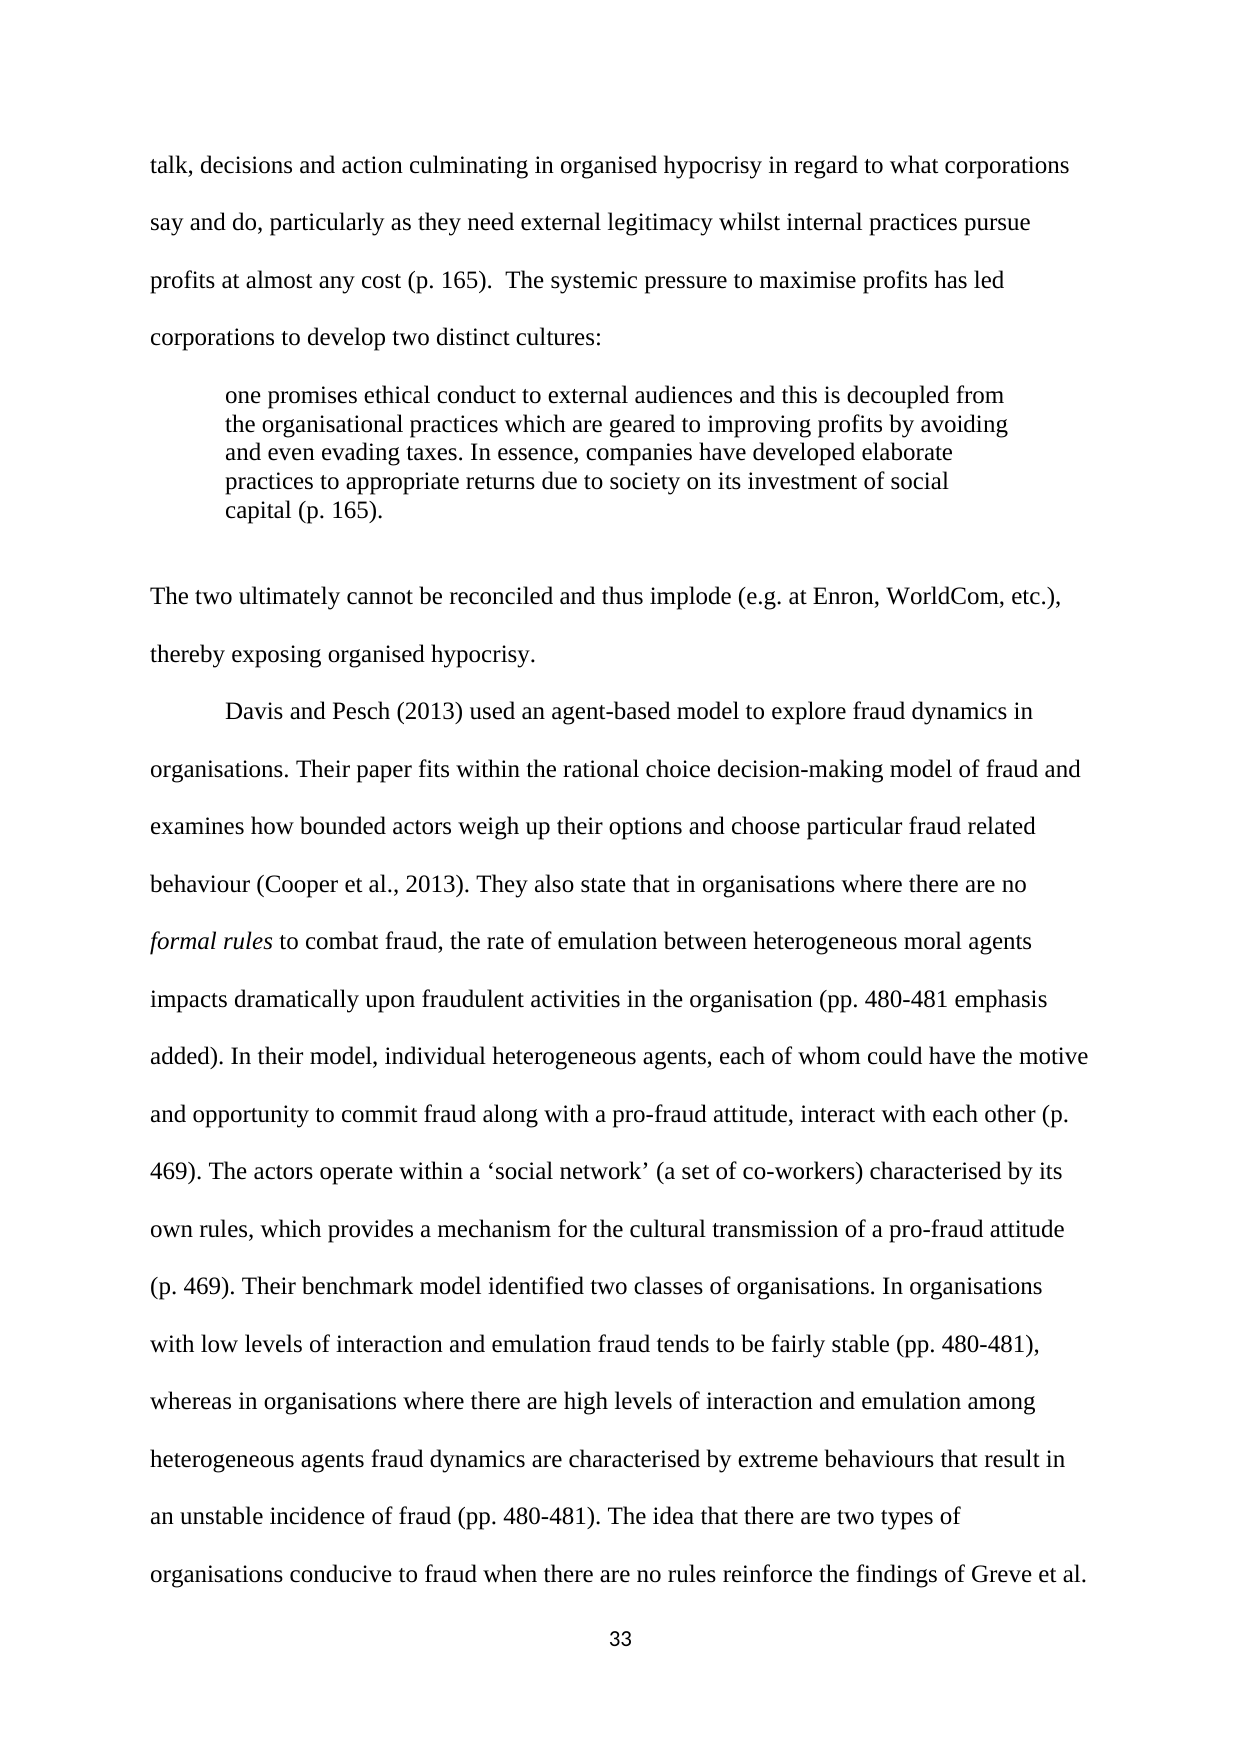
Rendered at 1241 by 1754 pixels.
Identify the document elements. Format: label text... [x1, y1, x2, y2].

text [150, 150, 1090, 351]
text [150, 696, 1090, 1587]
text one promises ethical conduct to external audiences and this is decoupled from the organisational practices which are geared to improving profits by avoiding and even evading taxes. In essence, companies have developed elaborate practices to appropriate returns due to society on its investment of social capital (p. 165). [225, 380, 1015, 524]
text The two ultimately cannot be reconciled and thus implode (e.g. at Enron, WorldCom, etc.), thereby exposing organised hypocrisy. [150, 581, 1090, 667]
